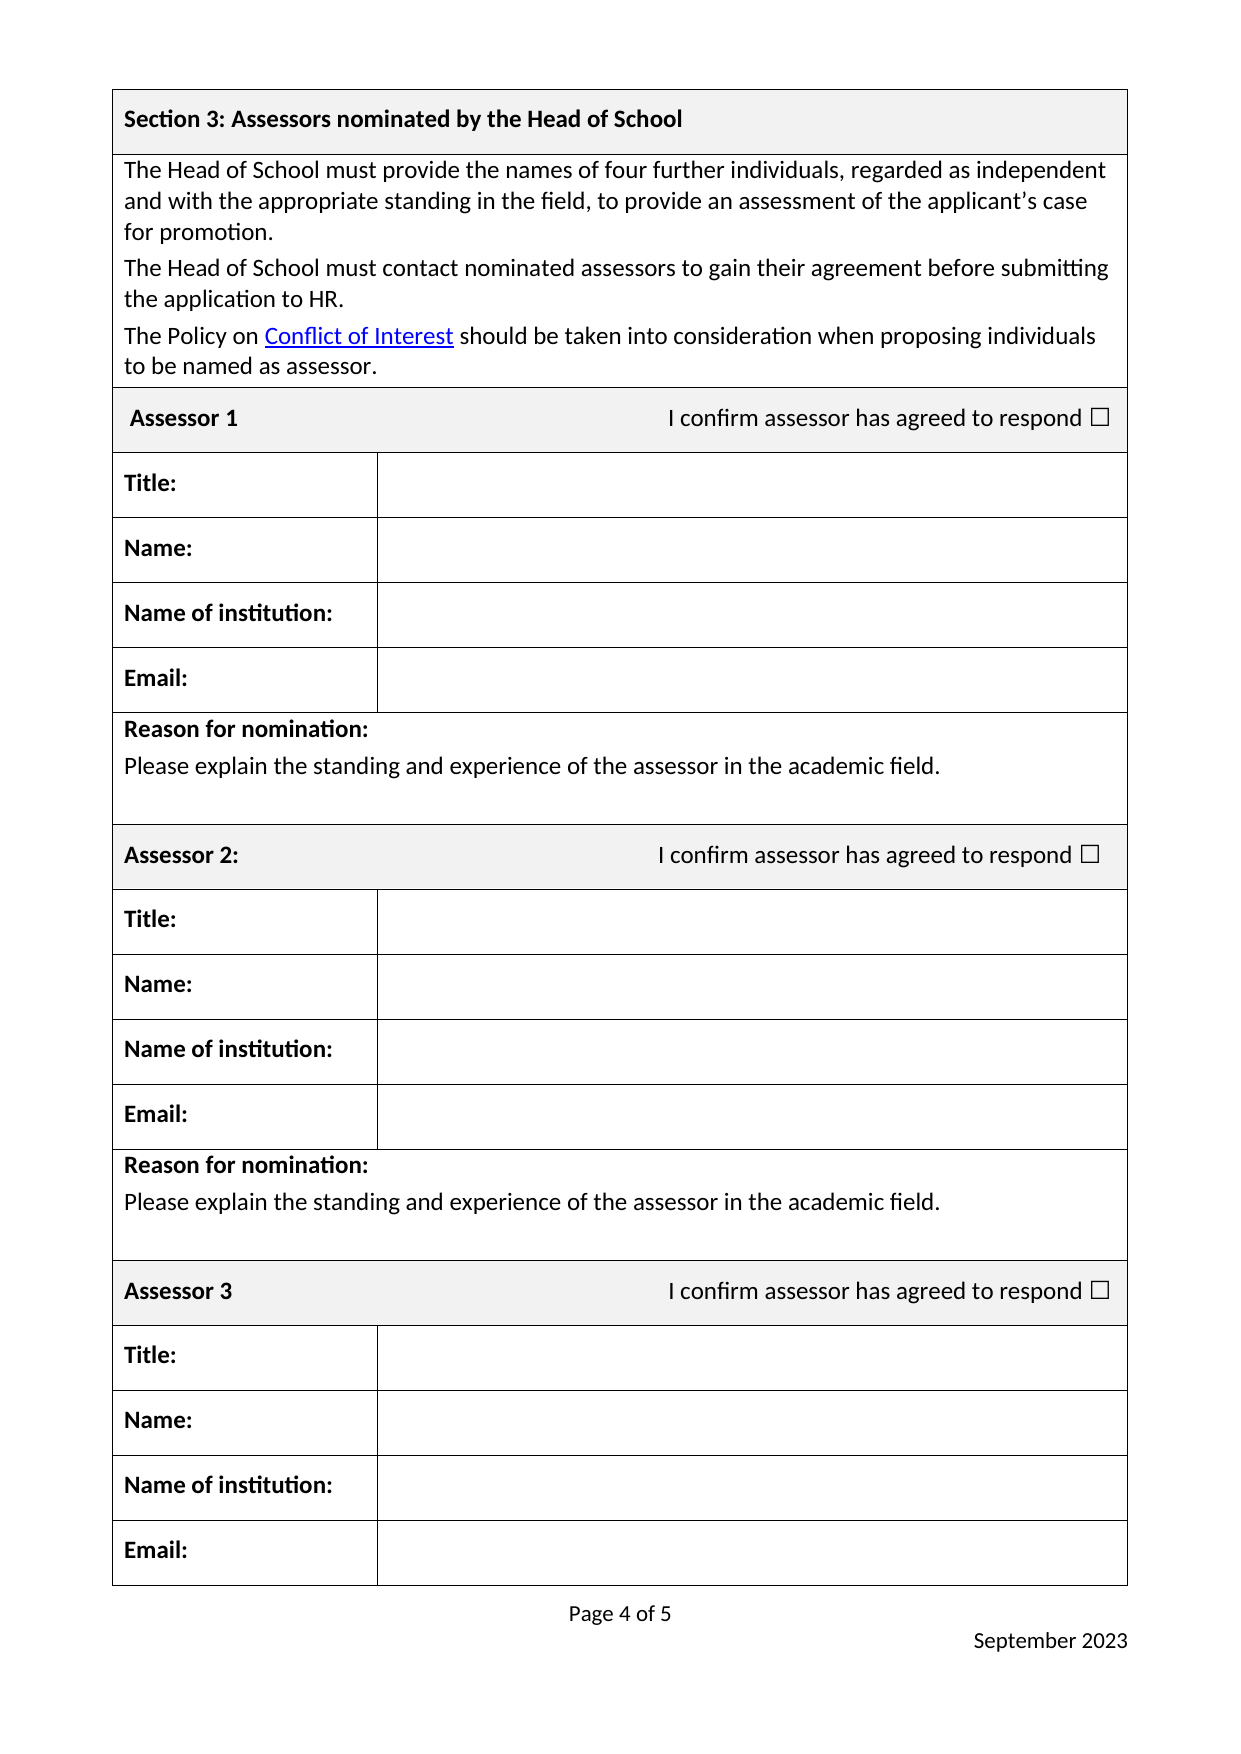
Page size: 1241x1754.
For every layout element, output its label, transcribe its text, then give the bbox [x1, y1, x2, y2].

table_cell Reason for nomination: Please explain the standing and experience of the assessor in the academic field. [113, 713, 1127, 823]
table_cell Name: [113, 955, 377, 1018]
table_cell Name of institution: [113, 583, 377, 647]
table_cell [378, 1085, 1127, 1148]
table_cell Email: [113, 1085, 377, 1148]
table_cell [378, 1521, 1127, 1585]
table_cell [378, 955, 1127, 1018]
table_cell Name of institution: [113, 1020, 377, 1083]
table_cell [378, 1456, 1127, 1520]
table_cell Assessor 2: I confirm assessor has agreed to respond [113, 825, 1127, 888]
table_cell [113, 1150, 1127, 1260]
table_cell Name of institution: [113, 1456, 377, 1520]
table_cell [378, 453, 1127, 517]
table_cell [378, 648, 1127, 712]
table_cell Section 3: Assessors nominated by the Head of School [113, 90, 1127, 154]
table_cell Name: [113, 518, 377, 582]
table_cell [378, 1391, 1127, 1455]
table_cell [378, 1326, 1127, 1390]
table_cell The Head of School must provide the names of four further individuals, regarded as independent and with the appropriate standing in the field, to provide an assessment of the applicant’s case for promotion. The Head of School must contact nominated assessors to gain their agreement before submitting the application to HR. The Policy on Conflict of Interest should be taken into consideration when proposing individuals to be named as assessor. [113, 155, 1127, 387]
table_cell [378, 890, 1127, 953]
table_cell Assessor 1 I confirm assessor has agreed to respond [113, 388, 1127, 452]
table_cell [378, 583, 1127, 647]
table_cell Title: [113, 453, 377, 517]
table_cell Title: [113, 890, 377, 953]
table_cell Title: [113, 1326, 377, 1390]
table_cell Email: [113, 1521, 377, 1585]
table_cell Email: [113, 648, 377, 712]
table_cell Name: [113, 1391, 377, 1455]
table_cell [378, 518, 1127, 582]
table_cell [378, 1020, 1127, 1083]
table_cell Assessor 3 I confirm assessor has agreed to respond [113, 1261, 1127, 1325]
